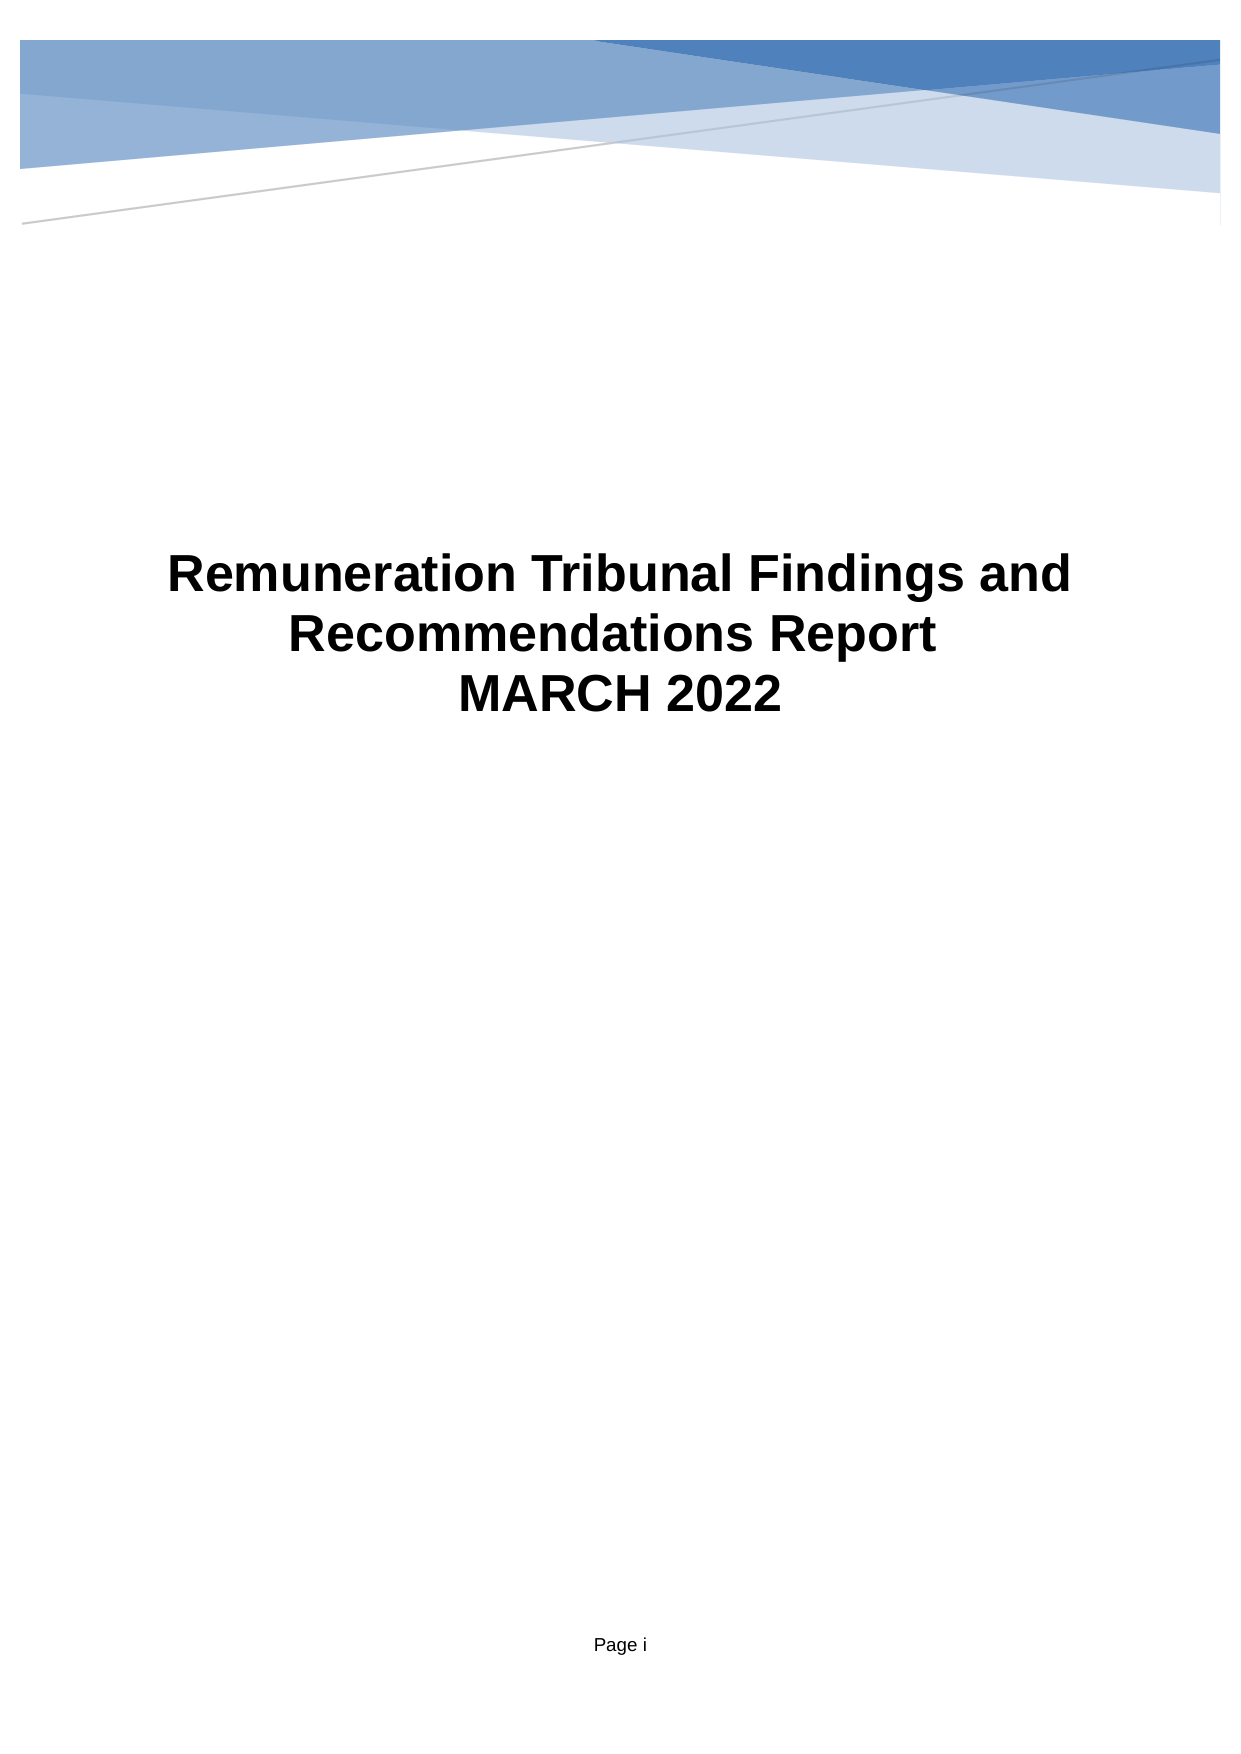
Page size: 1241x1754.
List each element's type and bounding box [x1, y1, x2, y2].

picture [20, 40, 1221, 240]
